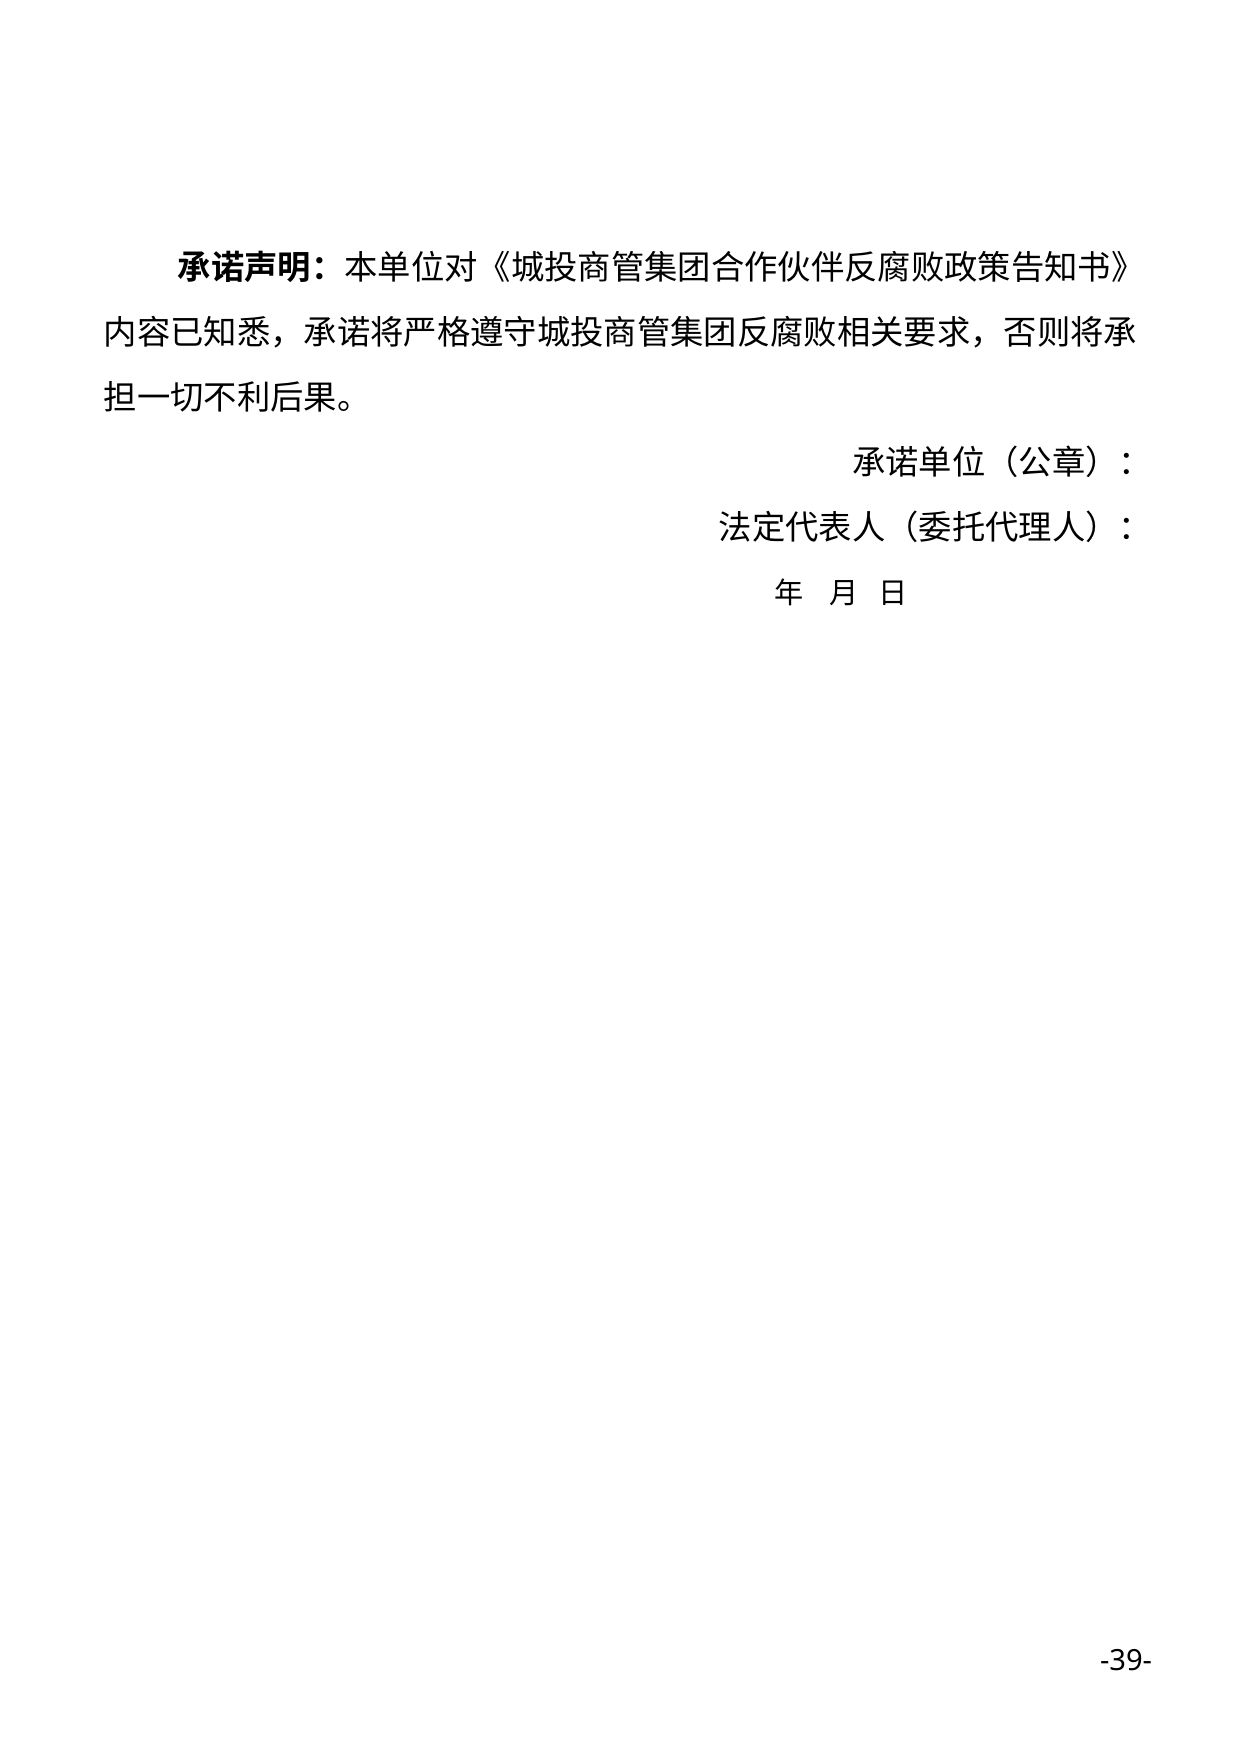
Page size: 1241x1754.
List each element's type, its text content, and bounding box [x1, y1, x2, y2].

text 承诺单位（公章）： [103, 428, 1152, 493]
text 年 月 日 [103, 558, 1152, 623]
text 承诺声明：本单位对《城投商管集团合作伙伴反腐败政策告知书》内容已知悉，承诺将严格遵守城投商管集团反腐败相关要求，否则将承担一切不利后果。 [103, 233, 1152, 428]
text 法定代表人（委托代理人）： [103, 493, 1152, 558]
